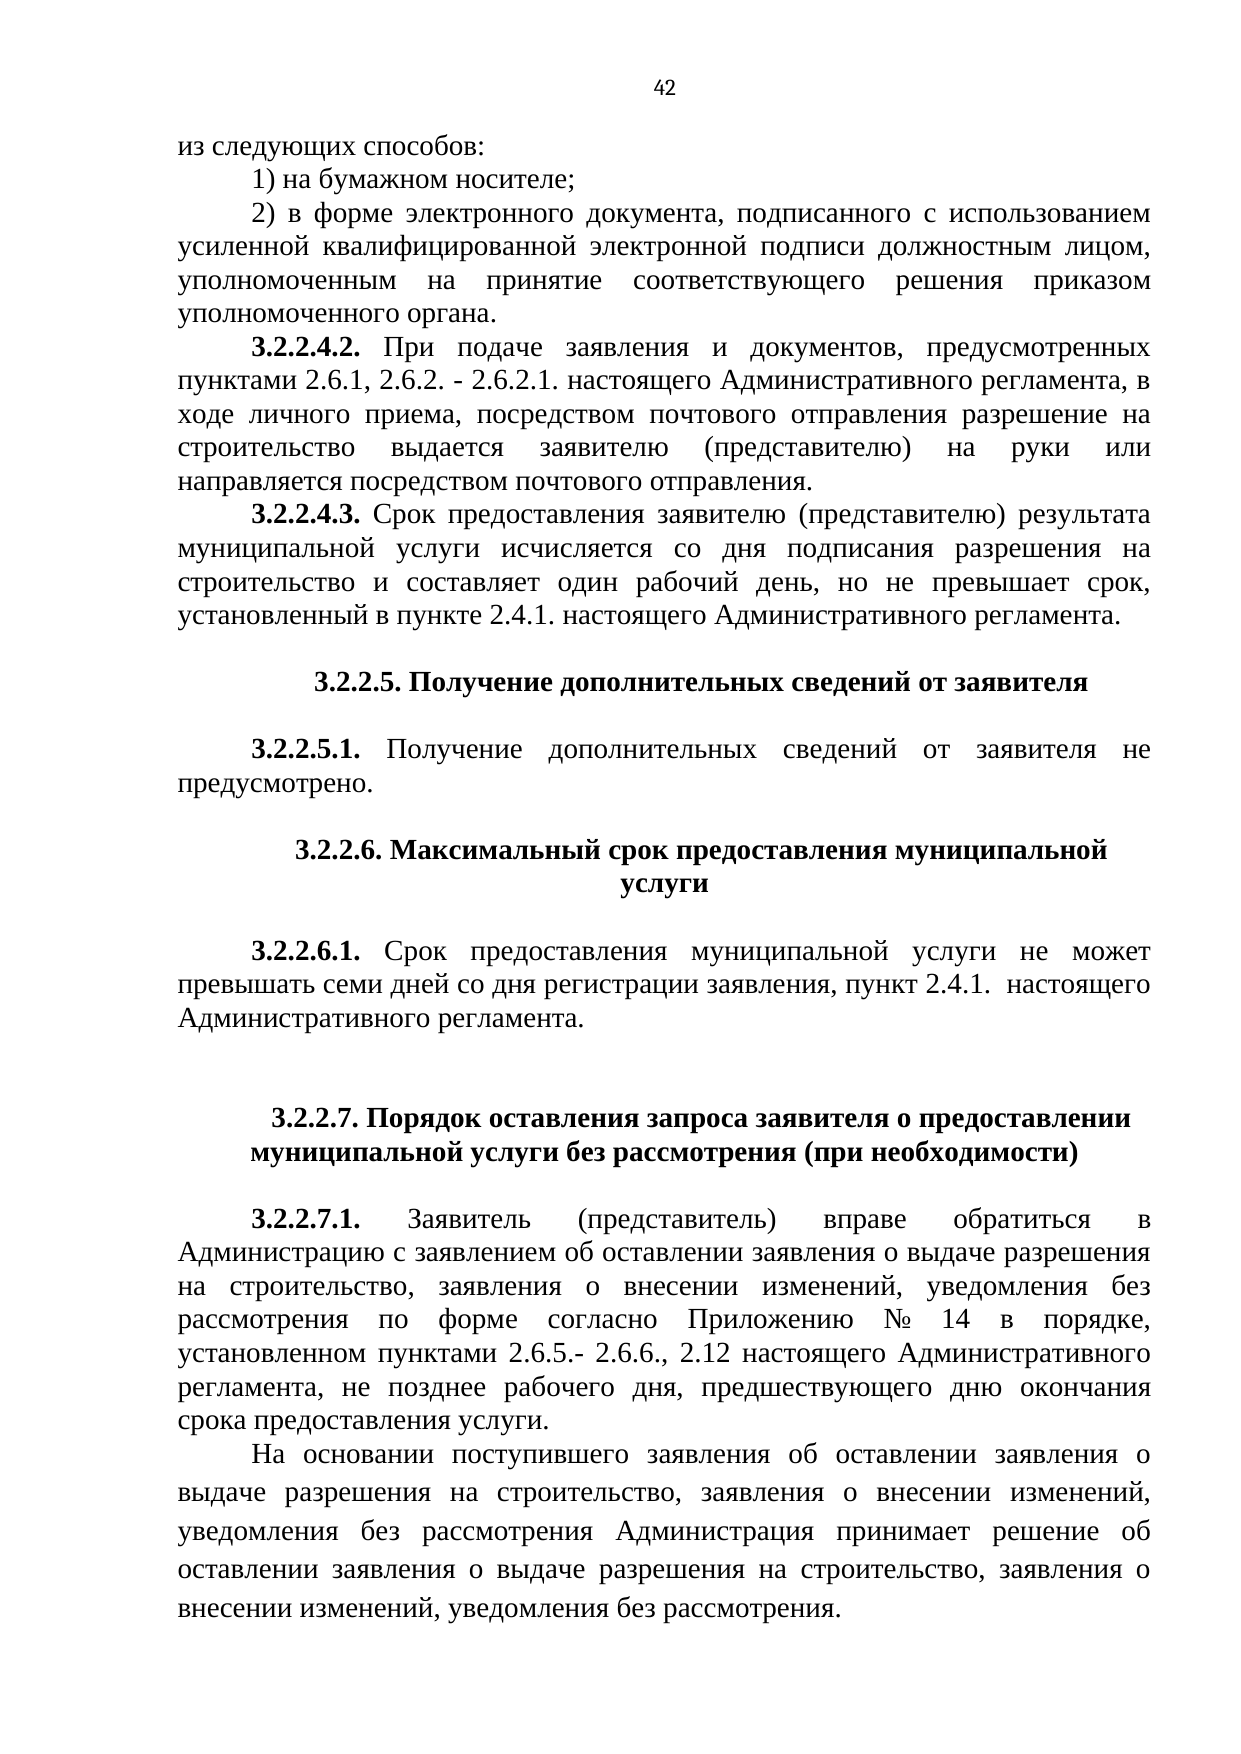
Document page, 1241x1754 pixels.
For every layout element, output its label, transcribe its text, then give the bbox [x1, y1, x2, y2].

text 2) в форме электронного документа, подписанного с использованием усиленной квалифицированной электронной подписи должностным лицом, уполномоченным на принятие соответствующего решения приказом уполномоченного органа. [177, 195, 1152, 329]
text 3.2.2.7. Порядок оставления запроса заявителя о предоставлении муниципальной услуги без рассмотрения (при необходимости) [177, 1100, 1152, 1167]
text На основании поступившего заявления об оставлении заявления о выдаче разрешения на строительство, заявления о внесении изменений, уведомления без рассмотрения Администрация принимает решение об оставлении заявления о выдаче разрешения на строительство, заявления о внесении изменений, уведомления без рассмотрения. [177, 1436, 1152, 1623]
text 3.2.2.6. Максимальный срок предоставления муниципальной услуги [177, 832, 1152, 899]
text 3.2.2.5. Получение дополнительных сведений от заявителя [177, 664, 1152, 698]
text 3.2.2.7.1. Заявитель (представитель) вправе обратиться в Администрацию с заявлением об оставлении заявления о выдаче разрешения на строительство, заявления о внесении изменений, уведомления без рассмотрения по форме согласно Приложению № 14 в порядке, установленном пунктами 2.6.5.- 2.6.6., 2.12 настоящего Административного регламента, не позднее рабочего дня, предшествующего дню окончания срока предоставления услуги. [177, 1201, 1152, 1436]
text 3.2.2.4.3. Срок предоставления заявителю (представителю) результата муниципальной услуги исчисляется со дня подписания разрешения на строительство и составляет один рабочий день, но не превышает срок, установленный в пункте 2.4.1. настоящего Административного регламента. [177, 497, 1152, 631]
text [177, 128, 1152, 161]
text 3.2.2.4.2. При подаче заявления и документов, предусмотренных пунктами 2.6.1, 2.6.2. - 2.6.2.1. настоящего Административного регламента, в ходе личного приема, посредством почтового отправления разрешение на строительство выдается заявителю (представителю) на руки или направляется посредством почтового отправления. [177, 329, 1152, 497]
text 3.2.2.5.1. Получение дополнительных сведений от заявителя не предусмотрено. [177, 731, 1152, 798]
text 3.2.2.6.1. Срок предоставления муниципальной услуги не может превышать семи дней со дня регистрации заявления, пункт 2.4.1. настоящего Административного регламента. [177, 933, 1152, 1033]
text 1) на бумажном носителе; [177, 161, 1152, 195]
